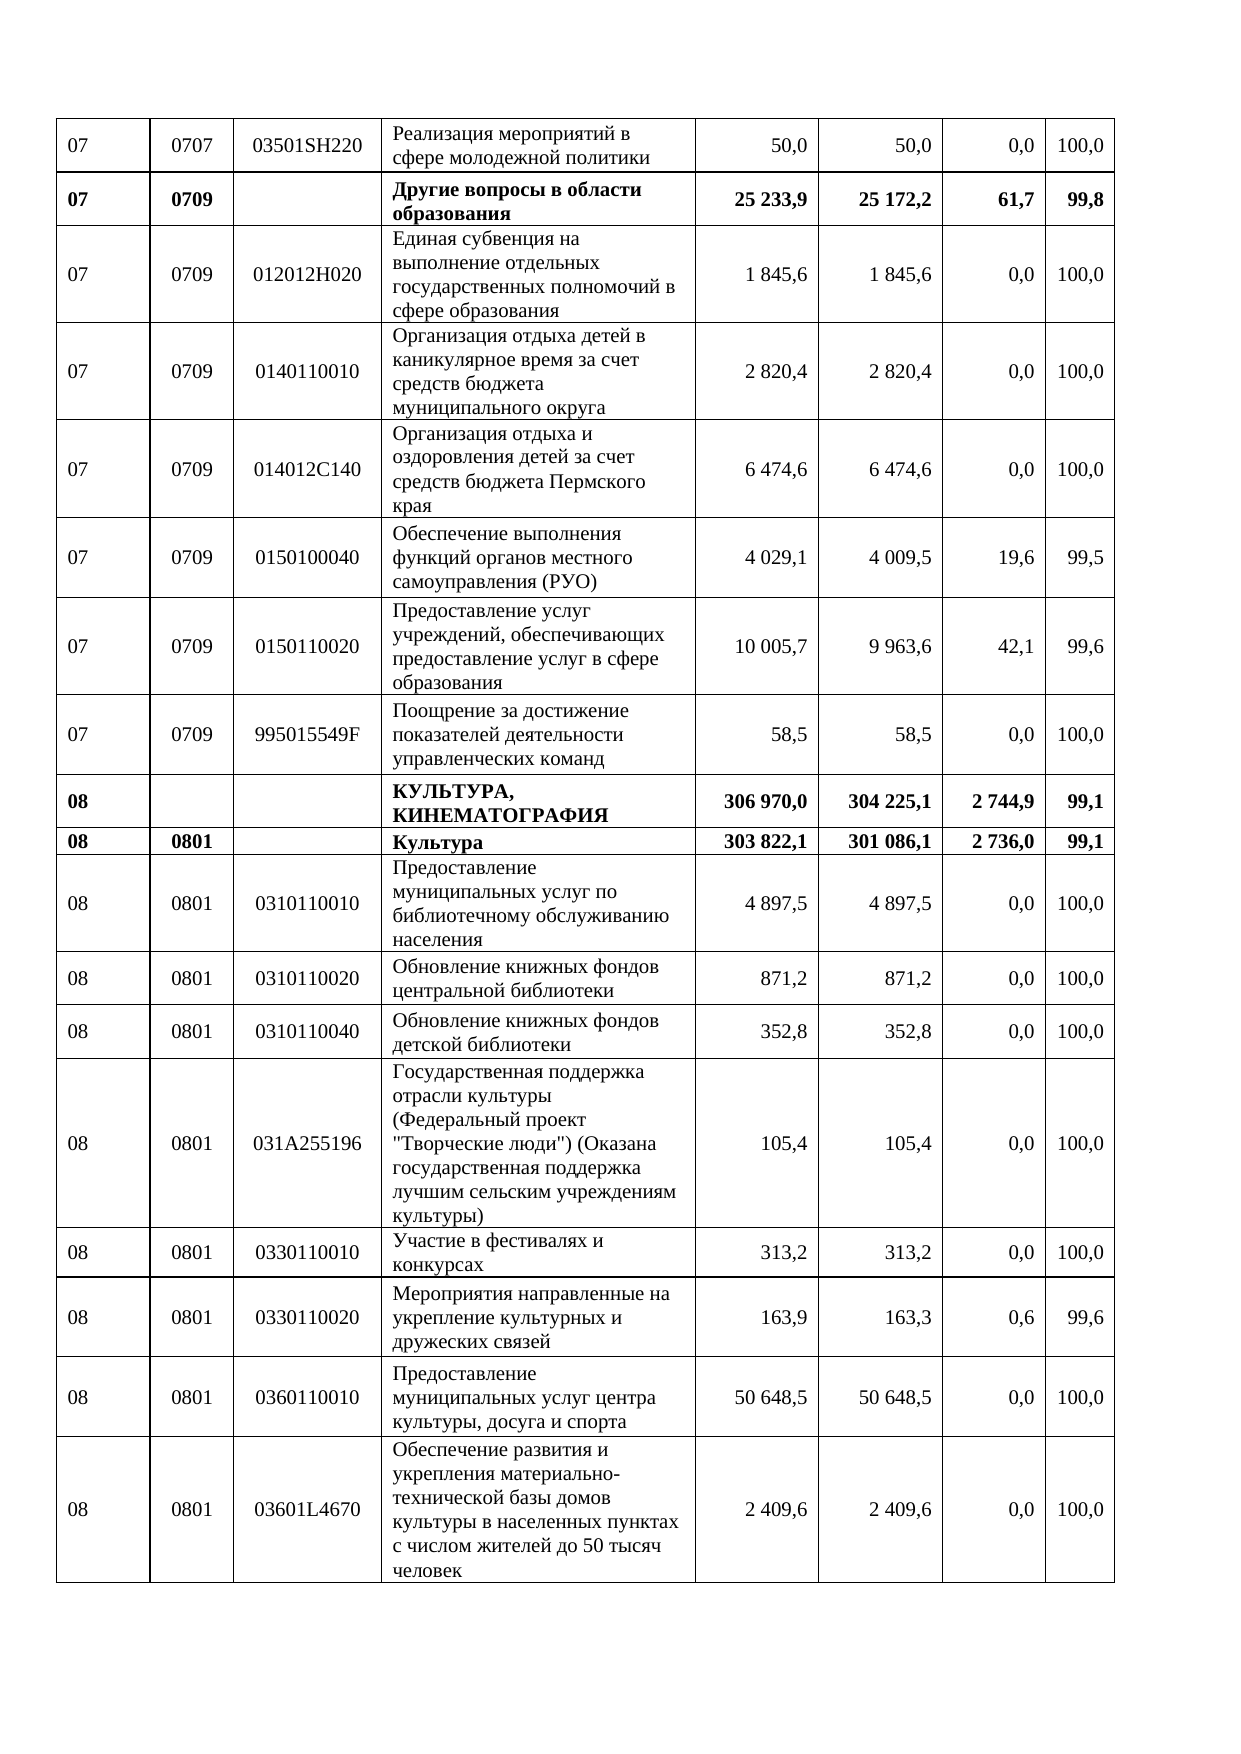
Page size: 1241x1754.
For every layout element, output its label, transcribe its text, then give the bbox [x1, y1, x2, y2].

table_cell 2 409,6 [819, 1437, 942, 1582]
table_cell 0360110010 [234, 1357, 381, 1436]
table_cell Обновление книжных фондов детской библиотеки [382, 1005, 695, 1058]
table_cell 0310110040 [234, 1005, 381, 1058]
table_cell 0150110020 [234, 598, 381, 694]
table_cell 6 474,6 [819, 420, 942, 517]
table_cell 61,7 [943, 173, 1045, 225]
table_cell 031A255196 [234, 1059, 381, 1227]
table_cell Реализация мероприятий в сфере молодежной политики [382, 119, 695, 171]
table_cell 58,5 [696, 695, 818, 774]
table_cell Обеспечение развития и укрепления материально-технической базы домов культуры в населенных пунктах с числом жителей до 50 тысяч человек [382, 1437, 695, 1582]
table_cell 25 233,9 [696, 173, 818, 225]
table_cell 99,6 [1046, 598, 1114, 694]
table_cell 0,0 [943, 1357, 1045, 1436]
table_cell 2 820,4 [696, 323, 818, 419]
table_cell 0,0 [943, 952, 1045, 1004]
table_cell 0,0 [943, 1437, 1045, 1582]
table_cell 100,0 [1046, 1228, 1114, 1276]
table_cell 58,5 [819, 695, 942, 774]
table_cell 100,0 [1046, 226, 1114, 322]
table_cell 0140110010 [234, 323, 381, 419]
table_cell 08 [57, 828, 149, 854]
table_cell 0801 [151, 828, 233, 854]
table_cell 313,2 [819, 1228, 942, 1276]
table_cell 0801 [151, 1278, 233, 1356]
table_cell 163,3 [819, 1278, 942, 1356]
table_cell 301 086,1 [819, 828, 942, 854]
table_cell 08 [57, 1228, 149, 1276]
table_cell [234, 775, 381, 827]
table_cell 0,0 [943, 1005, 1045, 1058]
table_cell 163,9 [696, 1278, 818, 1356]
table_cell 0,0 [943, 695, 1045, 774]
table_cell 0,0 [943, 420, 1045, 517]
table_cell 352,8 [696, 1005, 818, 1058]
table_cell 25 172,2 [819, 173, 942, 225]
table_cell 08 [57, 1278, 149, 1356]
table_cell 08 [57, 1437, 149, 1582]
table_cell 303 822,1 [696, 828, 818, 854]
table_cell 07 [57, 173, 149, 225]
table_cell Государственная поддержка отрасли культуры (Федеральный проект "Творческие люди") (Оказана государственная поддержка лучшим сельским учреждениям культуры) [382, 1059, 695, 1227]
table_cell 50,0 [819, 119, 942, 171]
table_cell 0330110020 [234, 1278, 381, 1356]
table_cell 352,8 [819, 1005, 942, 1058]
table_cell Мероприятия направленные на укрепление культурных и дружеских связей [382, 1278, 695, 1356]
table_cell 995015549F [234, 695, 381, 774]
table_cell 99,6 [1046, 1278, 1114, 1356]
table_cell 100,0 [1046, 1059, 1114, 1227]
table_cell 0,0 [943, 855, 1045, 951]
table_cell 0709 [151, 695, 233, 774]
table_cell 1 845,6 [819, 226, 942, 322]
table_cell 07 [57, 420, 149, 517]
table_cell 100,0 [1046, 1005, 1114, 1058]
table_cell Другие вопросы в области образования [382, 173, 695, 225]
table_cell 03601L4670 [234, 1437, 381, 1582]
table_cell 0801 [151, 952, 233, 1004]
table_cell 08 [57, 1005, 149, 1058]
table_cell 99,8 [1046, 173, 1114, 225]
table_cell Предоставление муниципальных услуг по библиотечному обслуживанию населения [382, 855, 695, 951]
table_cell 42,1 [943, 598, 1045, 694]
table_cell 4 029,1 [696, 518, 818, 597]
table_cell 07 [57, 323, 149, 419]
table_cell 0,6 [943, 1278, 1045, 1356]
table_cell Участие в фестивалях и конкурсах [382, 1228, 695, 1276]
table_cell 100,0 [1046, 695, 1114, 774]
table_cell 0801 [151, 1357, 233, 1436]
table_cell 08 [57, 855, 149, 951]
table_cell 0,0 [943, 1228, 1045, 1276]
table_cell 0709 [151, 226, 233, 322]
table_cell 0709 [151, 518, 233, 597]
table_cell Культура [382, 828, 695, 854]
table_cell 012012Н020 [234, 226, 381, 322]
table_cell 871,2 [819, 952, 942, 1004]
table_cell 4 897,5 [819, 855, 942, 951]
table_cell Обеспечение выполнения функций органов местного самоуправления (РУО) [382, 518, 695, 597]
table_cell 10 005,7 [696, 598, 818, 694]
table_cell 0801 [151, 1228, 233, 1276]
table_cell КУЛЬТУРА, КИНЕМАТОГРАФИЯ [382, 775, 695, 827]
table_cell [234, 173, 381, 225]
table_cell 100,0 [1046, 323, 1114, 419]
table_cell 0310110020 [234, 952, 381, 1004]
table_cell Организация отдыха детей в каникулярное время за счет средств бюджета муниципального округа [382, 323, 695, 419]
table_cell 306 970,0 [696, 775, 818, 827]
table_cell 871,2 [696, 952, 818, 1004]
table_cell 0,0 [943, 119, 1045, 171]
table_cell 100,0 [1046, 855, 1114, 951]
table_cell [151, 775, 233, 827]
table_cell 105,4 [696, 1059, 818, 1227]
table_cell 19,6 [943, 518, 1045, 597]
table_cell 0801 [151, 1005, 233, 1058]
table_cell Предоставление муниципальных услуг центра культуры, досуга и спорта [382, 1357, 695, 1436]
table_cell 304 225,1 [819, 775, 942, 827]
table_cell 0709 [151, 420, 233, 517]
table_cell 07 [57, 226, 149, 322]
table_cell Организация отдыха и оздоровления детей за счет средств бюджета Пермского края [382, 420, 695, 517]
table_cell 0,0 [943, 323, 1045, 419]
table_cell 014012С140 [234, 420, 381, 517]
table_cell 07 [57, 119, 149, 171]
table_cell Обновление книжных фондов центральной библиотеки [382, 952, 695, 1004]
table_cell 100,0 [1046, 1437, 1114, 1582]
table_cell 07 [57, 695, 149, 774]
table_cell 0,0 [943, 226, 1045, 322]
table_cell 0330110010 [234, 1228, 381, 1276]
table_cell 105,4 [819, 1059, 942, 1227]
table_cell 08 [57, 1059, 149, 1227]
table_cell 100,0 [1046, 952, 1114, 1004]
table_cell 100,0 [1046, 119, 1114, 171]
table_cell 2 744,9 [943, 775, 1045, 827]
table_cell 313,2 [696, 1228, 818, 1276]
table_cell 0310110010 [234, 855, 381, 951]
table_cell 4 009,5 [819, 518, 942, 597]
table_cell 0,0 [943, 1059, 1045, 1227]
table_cell 1 845,6 [696, 226, 818, 322]
table_cell 0801 [151, 1437, 233, 1582]
table_cell 99,1 [1046, 828, 1114, 854]
table_cell 50,0 [696, 119, 818, 171]
table_cell 0707 [151, 119, 233, 171]
table_cell 03501SН220 [234, 119, 381, 171]
table_cell Предоставление услуг учреждений, обеспечивающих предоставление услуг в сфере образования [382, 598, 695, 694]
table_cell Единая субвенция на выполнение отдельных государственных полномочий в сфере образования [382, 226, 695, 322]
table_cell 50 648,5 [819, 1357, 942, 1436]
table_cell 99,5 [1046, 518, 1114, 597]
table_cell 07 [57, 598, 149, 694]
table_cell [234, 828, 381, 854]
table_cell 100,0 [1046, 420, 1114, 517]
table_cell 0801 [151, 1059, 233, 1227]
table_cell 08 [57, 952, 149, 1004]
table_cell 08 [57, 1357, 149, 1436]
table_cell 100,0 [1046, 1357, 1114, 1436]
table_cell 99,1 [1046, 775, 1114, 827]
table_cell 07 [57, 518, 149, 597]
table_cell 4 897,5 [696, 855, 818, 951]
table_cell 08 [57, 775, 149, 827]
table_cell 6 474,6 [696, 420, 818, 517]
table_cell 2 409,6 [696, 1437, 818, 1582]
table_cell 0150100040 [234, 518, 381, 597]
table_cell 0709 [151, 173, 233, 225]
table_cell 9 963,6 [819, 598, 942, 694]
table_cell 0801 [151, 855, 233, 951]
table_cell 0709 [151, 598, 233, 694]
table_cell 0709 [151, 323, 233, 419]
table_cell 50 648,5 [696, 1357, 818, 1436]
table_cell Поощрение за достижение показателей деятельности управленческих команд [382, 695, 695, 774]
table_cell 2 736,0 [943, 828, 1045, 854]
table_cell 2 820,4 [819, 323, 942, 419]
